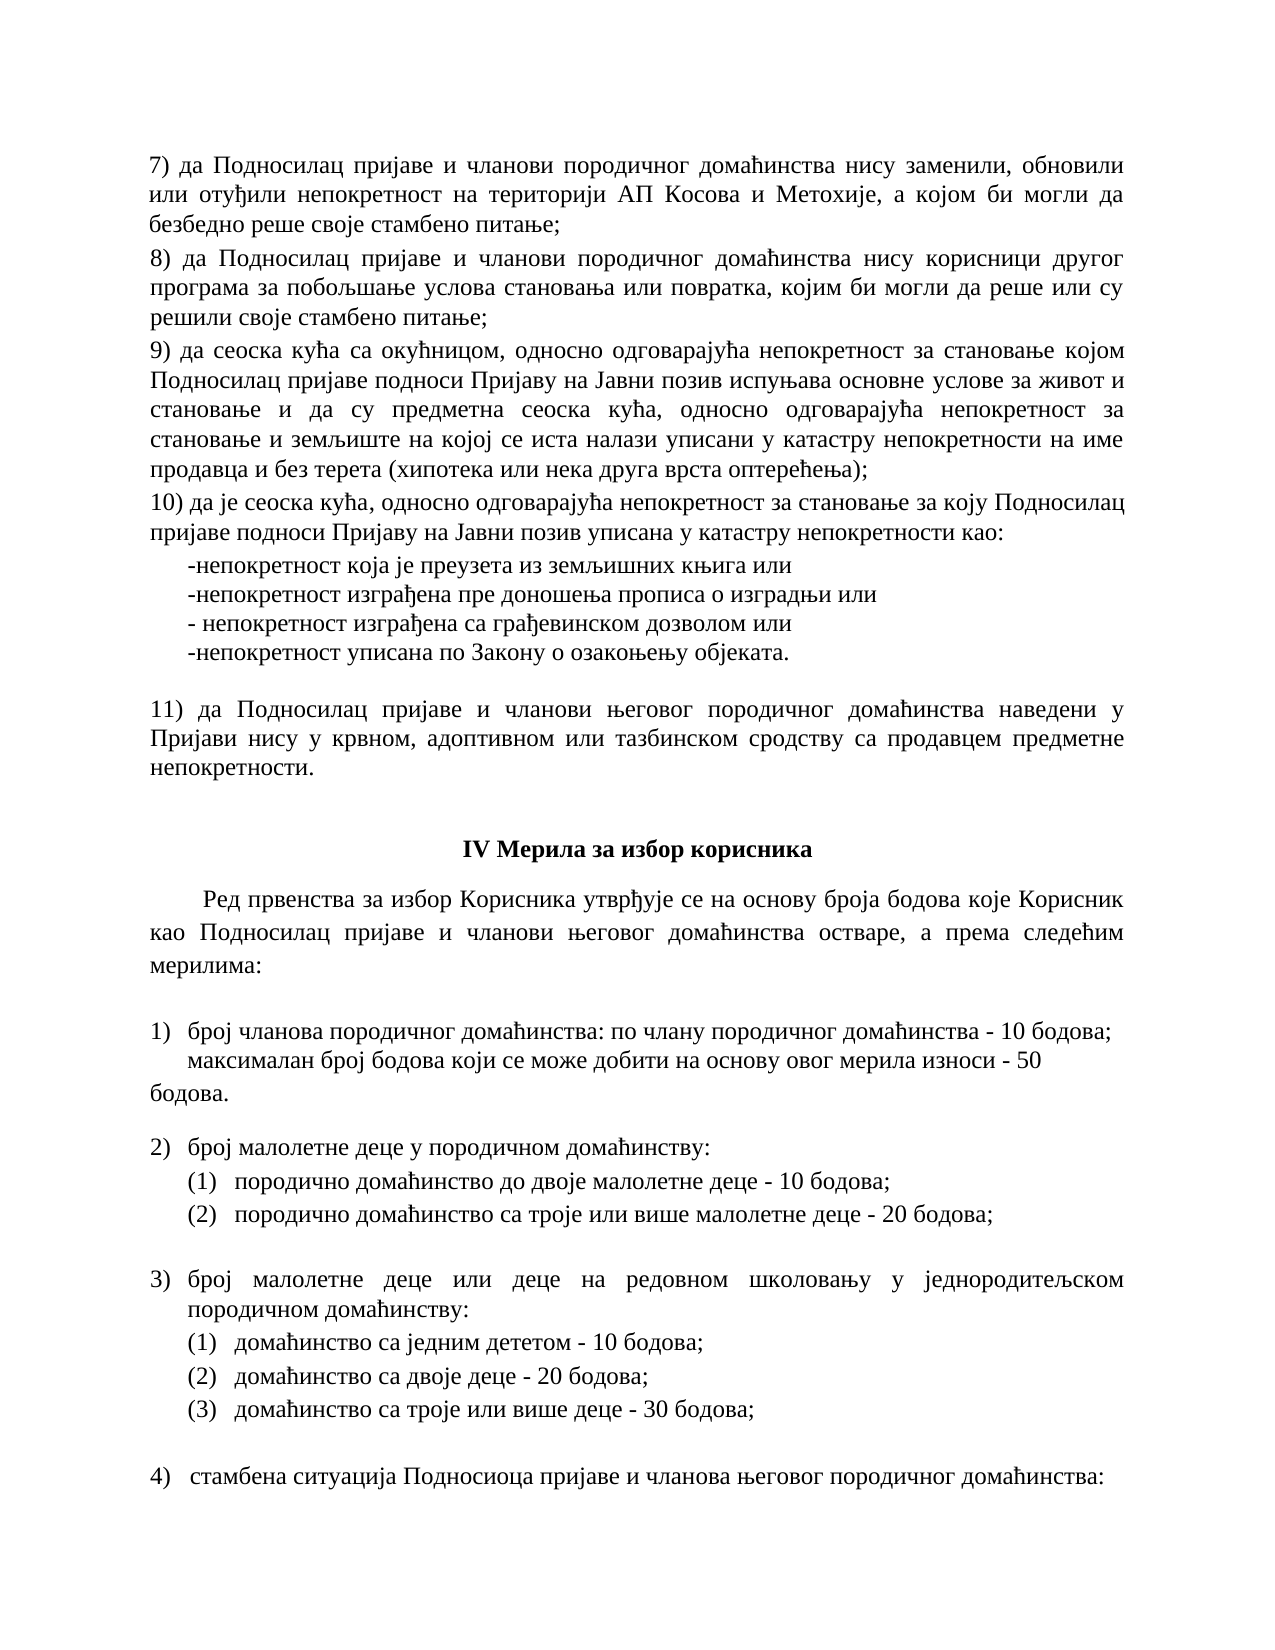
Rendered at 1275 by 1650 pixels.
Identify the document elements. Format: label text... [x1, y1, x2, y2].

text 11) да Подносилац пријаве и чланови његовог породичног домаћинства наведени у Пријави нису у крвном, адоптивном или тазбинском сродству са продавцем предметне непокретности. [150, 694, 1125, 780]
list породично домаћинство до двоје малолетне деце - 10 бодова; [187, 1166, 1125, 1194]
list породично домаћинство са троје или више малолетне деце - 20 бодова; [187, 1199, 1125, 1228]
list број чланова породичног домаћинства: по члану породичног домаћинства - 10 бодова; [150, 1016, 1125, 1044]
text 10) да је сеоска кућа, односно одговарајућа непокретност за становање за коју Подносилац пријаве подноси Пријаву на Јавни позив уписана у катастру непокретности као: [150, 487, 1125, 546]
text 9) да сеоска кућа са окућницом, односно одговарајућа непокретност за становање којом Подносилац пријаве подноси Пријаву на Јавни позив испуњава основне услове за живот и становање и да су предметна сеоска кућа, односно одговарајућа непокретност за становање и земљиште на којој се иста налази уписани у катастру непокретности на име продавца и без терета (хипотека или нека друга врста оптерећења); [150, 335, 1125, 482]
text - непокретност изграђена са грађевинском дозволом или [150, 608, 1125, 637]
text IV Мерила за избор корисника [150, 834, 1125, 863]
text 7) да Подносилац пријаве и чланови породичног домаћинства нису заменили, обновили или отуђили непокретност на територији АП Косова и Метохије, а којом би могли да безбедно реше своје стамбено питање; [148, 150, 1125, 238]
text Ред првенства за избор Корисника утврђује се на основу броја бодова које Корисник као Подносилац пријаве и чланови његовог домаћинства остваре, а према следећим мерилима: [149, 884, 1125, 978]
list број малолетне деце или деце на редовном школовању у једнородитељском породичном домаћинству: [150, 1264, 1125, 1322]
list број малолетне деце у породичном домаћинству: [150, 1132, 1125, 1161]
list домаћинство са троје или више деце - 30 бодова; [187, 1394, 1125, 1423]
text максималан број бодова који се може добити на основу овог мерила износи - 50 бодова. [149, 1045, 1125, 1107]
text -непокретност која је преузета из земљишних књига или [187, 550, 1125, 579]
list домаћинство са једним дететом - 10 бодова; [187, 1327, 1125, 1356]
text 4) стамбена ситуација Подносиоца пријаве и чланова његовог породичног домаћинства: [150, 1461, 1125, 1490]
text 8) да Подносилац пријаве и чланови породичног домаћинства нису корисници другог програма за побољшање услова становања или повратка, којим би могли да реше или су решили своје стамбено питање; [150, 243, 1125, 331]
text -непокретност уписана по Закону о озакоњењу објеката. [187, 637, 1125, 665]
text -непокретност изграђена пре доношења прописа о изградњи или [187, 579, 1125, 608]
list домаћинство са двоје деце - 20 бодова; [187, 1361, 1125, 1389]
